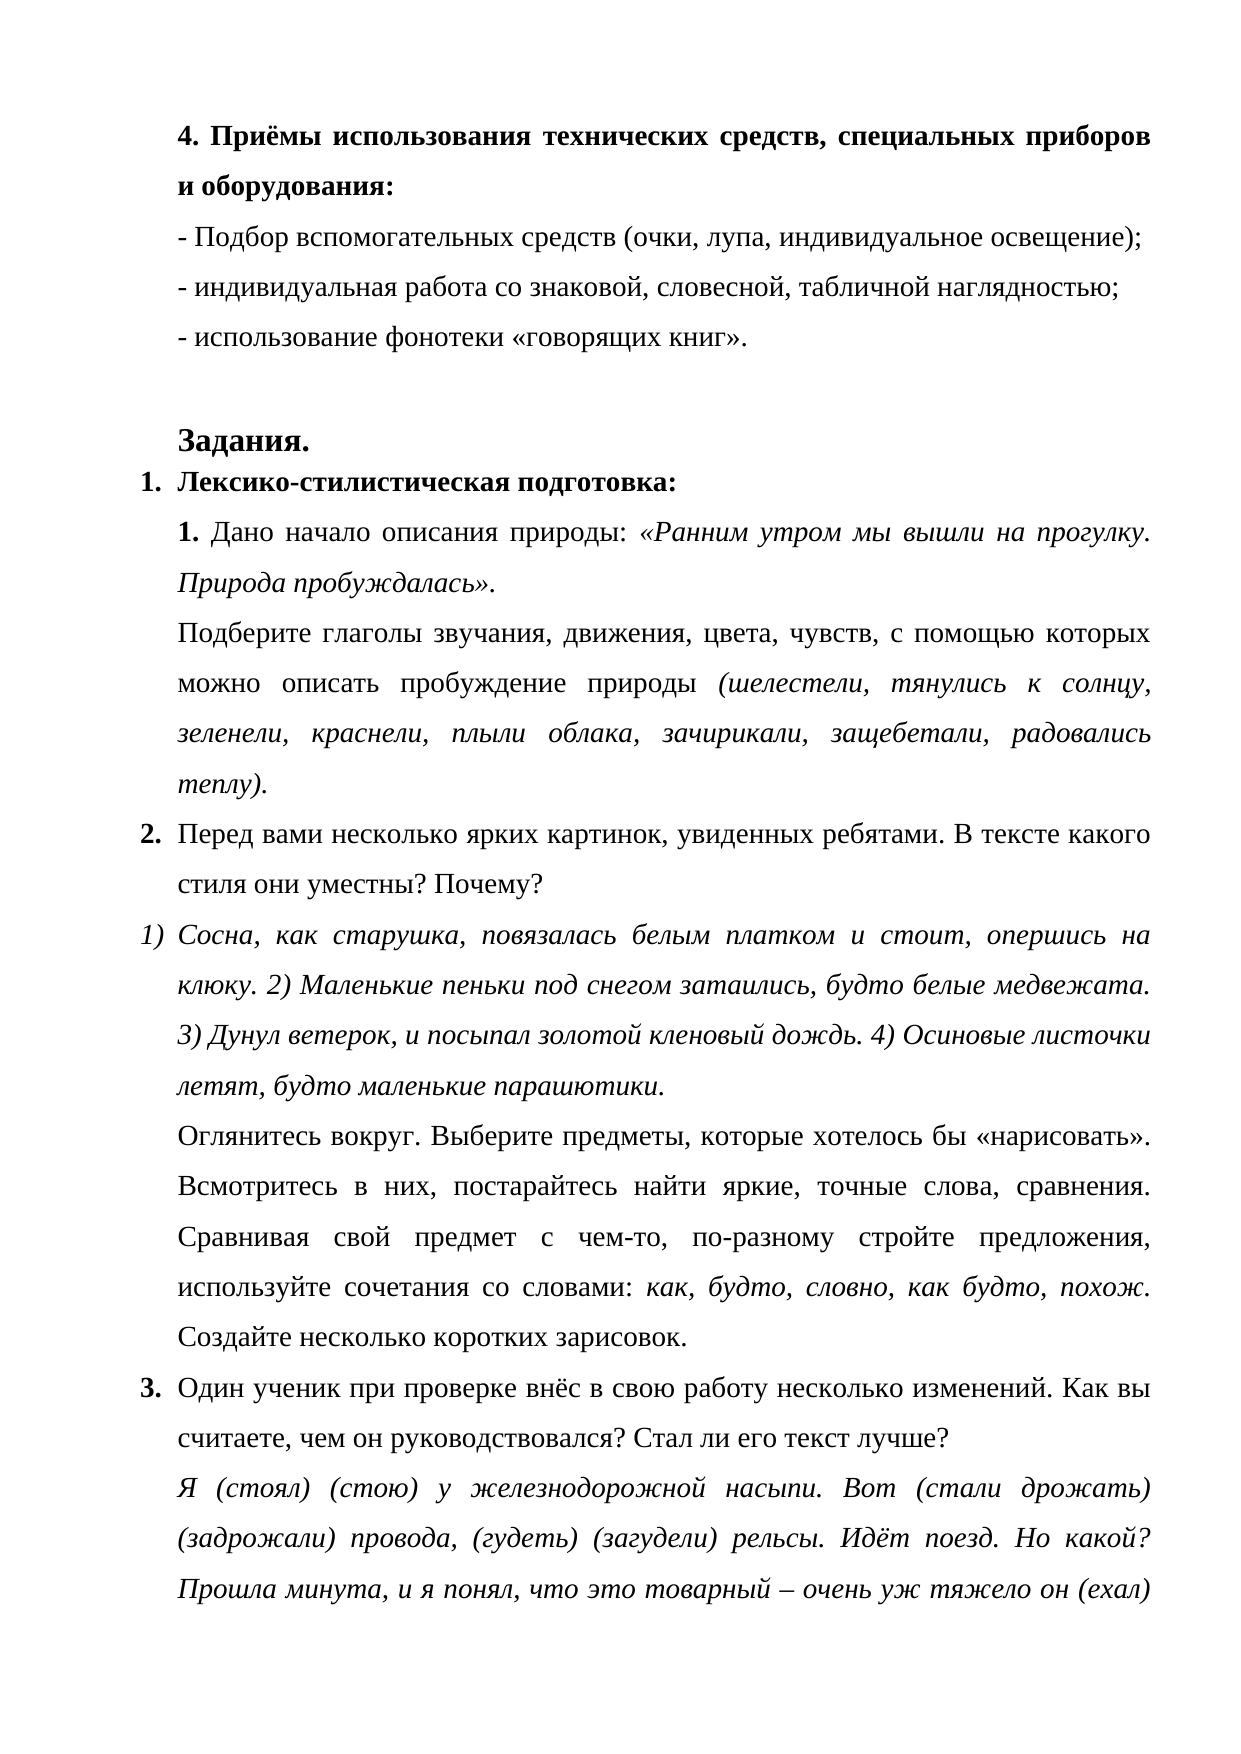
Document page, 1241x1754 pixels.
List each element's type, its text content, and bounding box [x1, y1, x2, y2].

list Перед вами несколько ярких картинок, увиденных ребятами. В тексте какого стиля они уместны? Почему? [140, 816, 1152, 900]
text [177, 1470, 1152, 1604]
list Сосна, как старушка, повязалась белым платком и стоит, опершись на клюку. 2) Маленькие пеньки под снегом затаились, будто белые медвежата. 3) Дунул ветерок, и посыпал золотой кленовый дождь. 4) Осиновые листочки летят, будто маленькие парашютики. [140, 917, 1152, 1101]
list Один ученик при проверке внёс в свою работу несколько изменений. Как вы считаете, чем он руководствовался? Стал ли его текст лучше? [140, 1370, 1152, 1453]
text Задания. [177, 420, 1152, 458]
list Лексико-стилистическая подготовка: [140, 464, 1152, 498]
text Оглянитесь вокруг. Выберите предметы, которые хотелось бы «нарисовать». Всмотритесь в них, постарайтесь найти яркие, точные слова, сравнения. Сравнивая свой предмет с чем-то, по-разному стройте предложения, используйте сочетания со словами: как, будто, словно, как будто, похож. Создайте несколько коротких зарисовок. [177, 1118, 1152, 1353]
text 4. Приёмы использования технических средств, специальных приборов и оборудования: [177, 118, 1152, 202]
text - индивидуальная работа со знаковой, словесной, табличной наглядностью; [177, 269, 1152, 303]
text Подберите глаголы звучания, движения, цвета, чувств, с помощью которых можно описать пробуждение природы (шелестели, тянулись к солнцу, зеленели, краснели, плыли облака, зачирикали, защебетали, радовались теплу). [177, 615, 1152, 799]
text 1. Дано начало описания природы: «Ранним утром мы вышли на прогулку. Природа пробуждалась». [177, 514, 1152, 598]
text - Подбор вспомогательных средств (очки, лупа, индивидуальное освещение); [177, 219, 1152, 252]
text - использование фонотеки «говорящих книг». [177, 319, 1152, 353]
